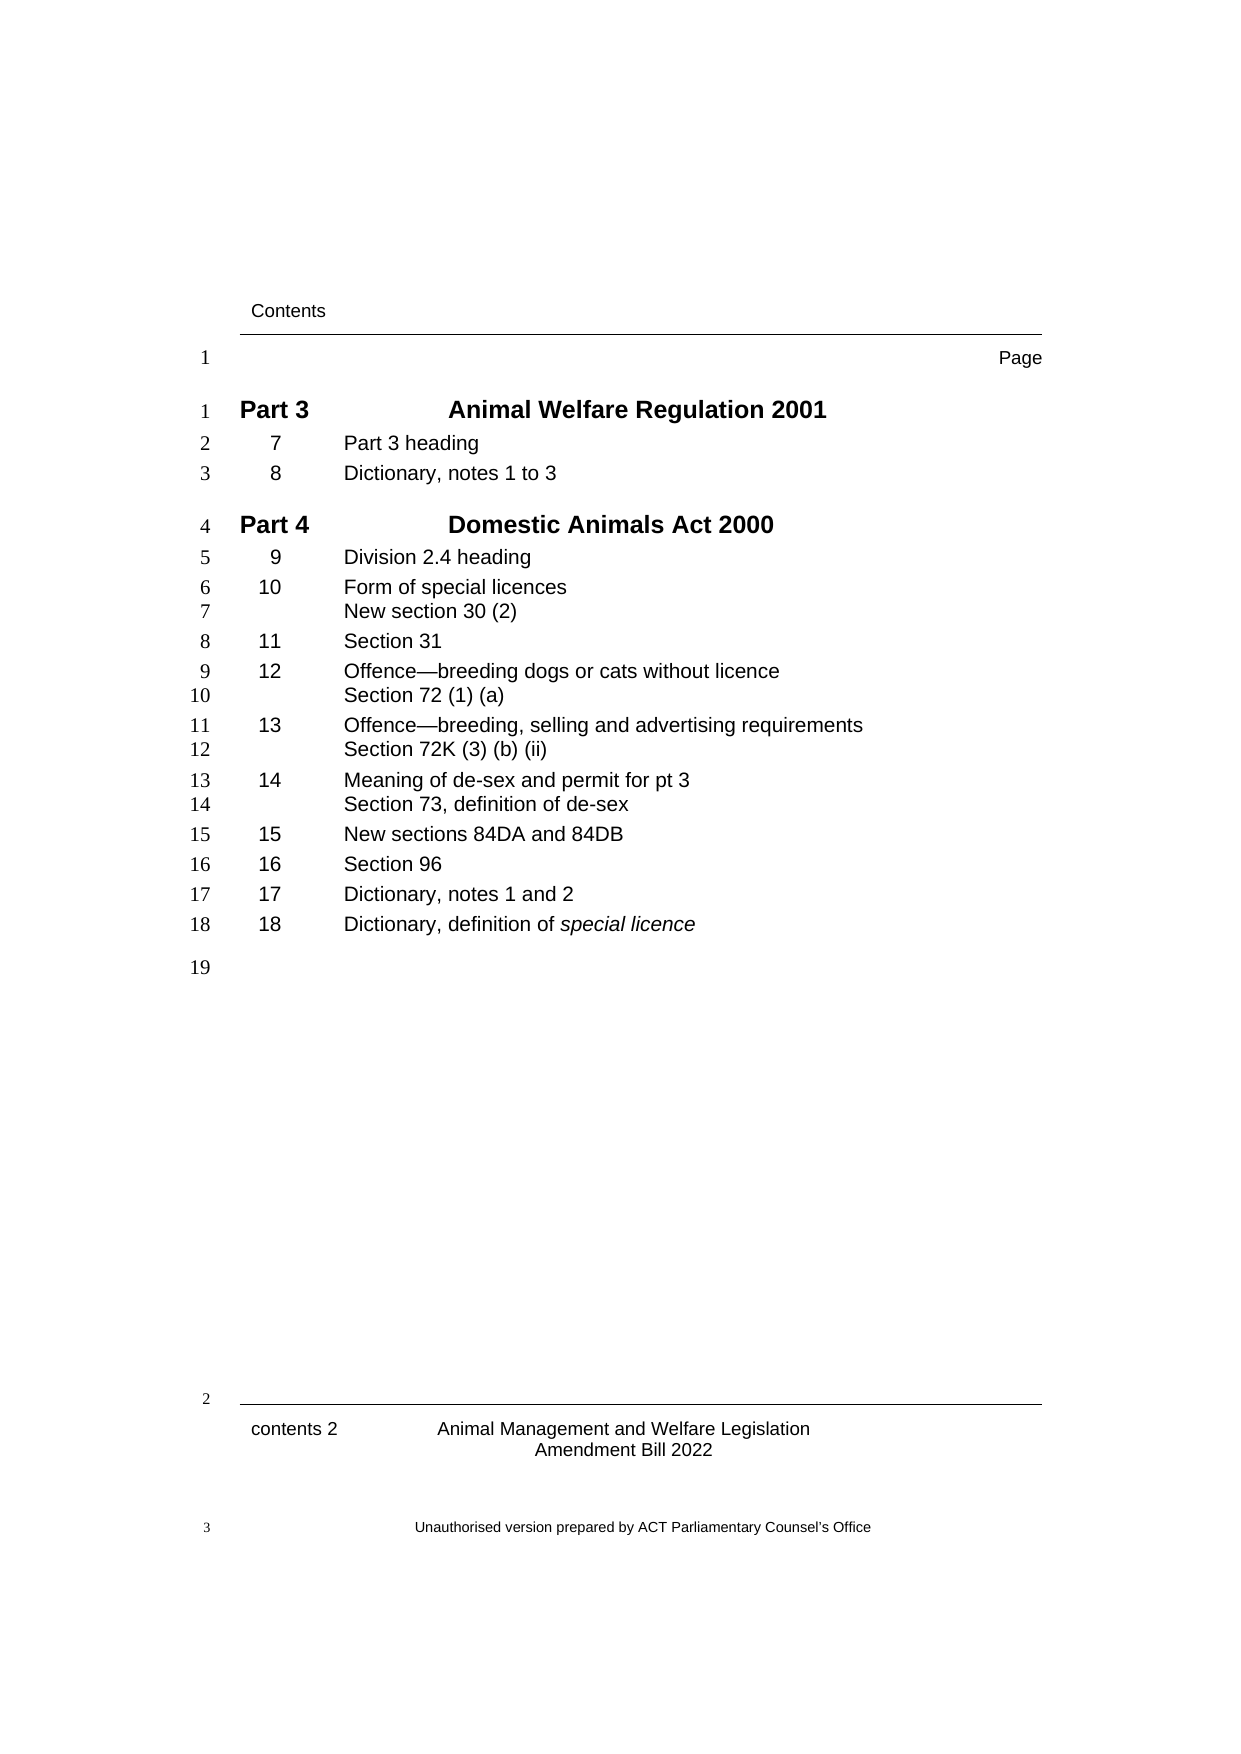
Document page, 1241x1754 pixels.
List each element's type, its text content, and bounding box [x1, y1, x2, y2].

text 8 Dictionary, notes 1 to 3 5 [239, 461, 996, 484]
text 17 Dictionary, notes 1 and 2 8 [239, 882, 996, 906]
text 18 Dictionary, definition of special licence 9 [239, 912, 996, 936]
text 9 Division 2.4 heading 6 [239, 544, 996, 568]
text Part 4 Domestic Animals Act 2000 6 [239, 509, 996, 538]
text 11 Section 31 6 [239, 629, 996, 653]
text 15 New sections 84DA and 84DB 7 [239, 822, 996, 846]
text 13 Offence—breeding, selling and advertising requirements Section 72K (3) (b) (ii) 7 [239, 713, 996, 761]
text 7 Part 3 heading 5 [239, 430, 996, 454]
text 16 Section 96 8 [239, 852, 996, 876]
text 10 Form of special licences New section 30 (2) 6 [239, 575, 996, 623]
text 12 Offence—breeding dogs or cats without licence Section 72 (1) (a) 7 [239, 659, 996, 707]
text 14 Meaning of de-sex and permit for pt 3 Section 73, definition of de-sex 7 [239, 767, 996, 815]
text Part 3 Animal Welfare Regulation 2001 5 [239, 395, 996, 424]
